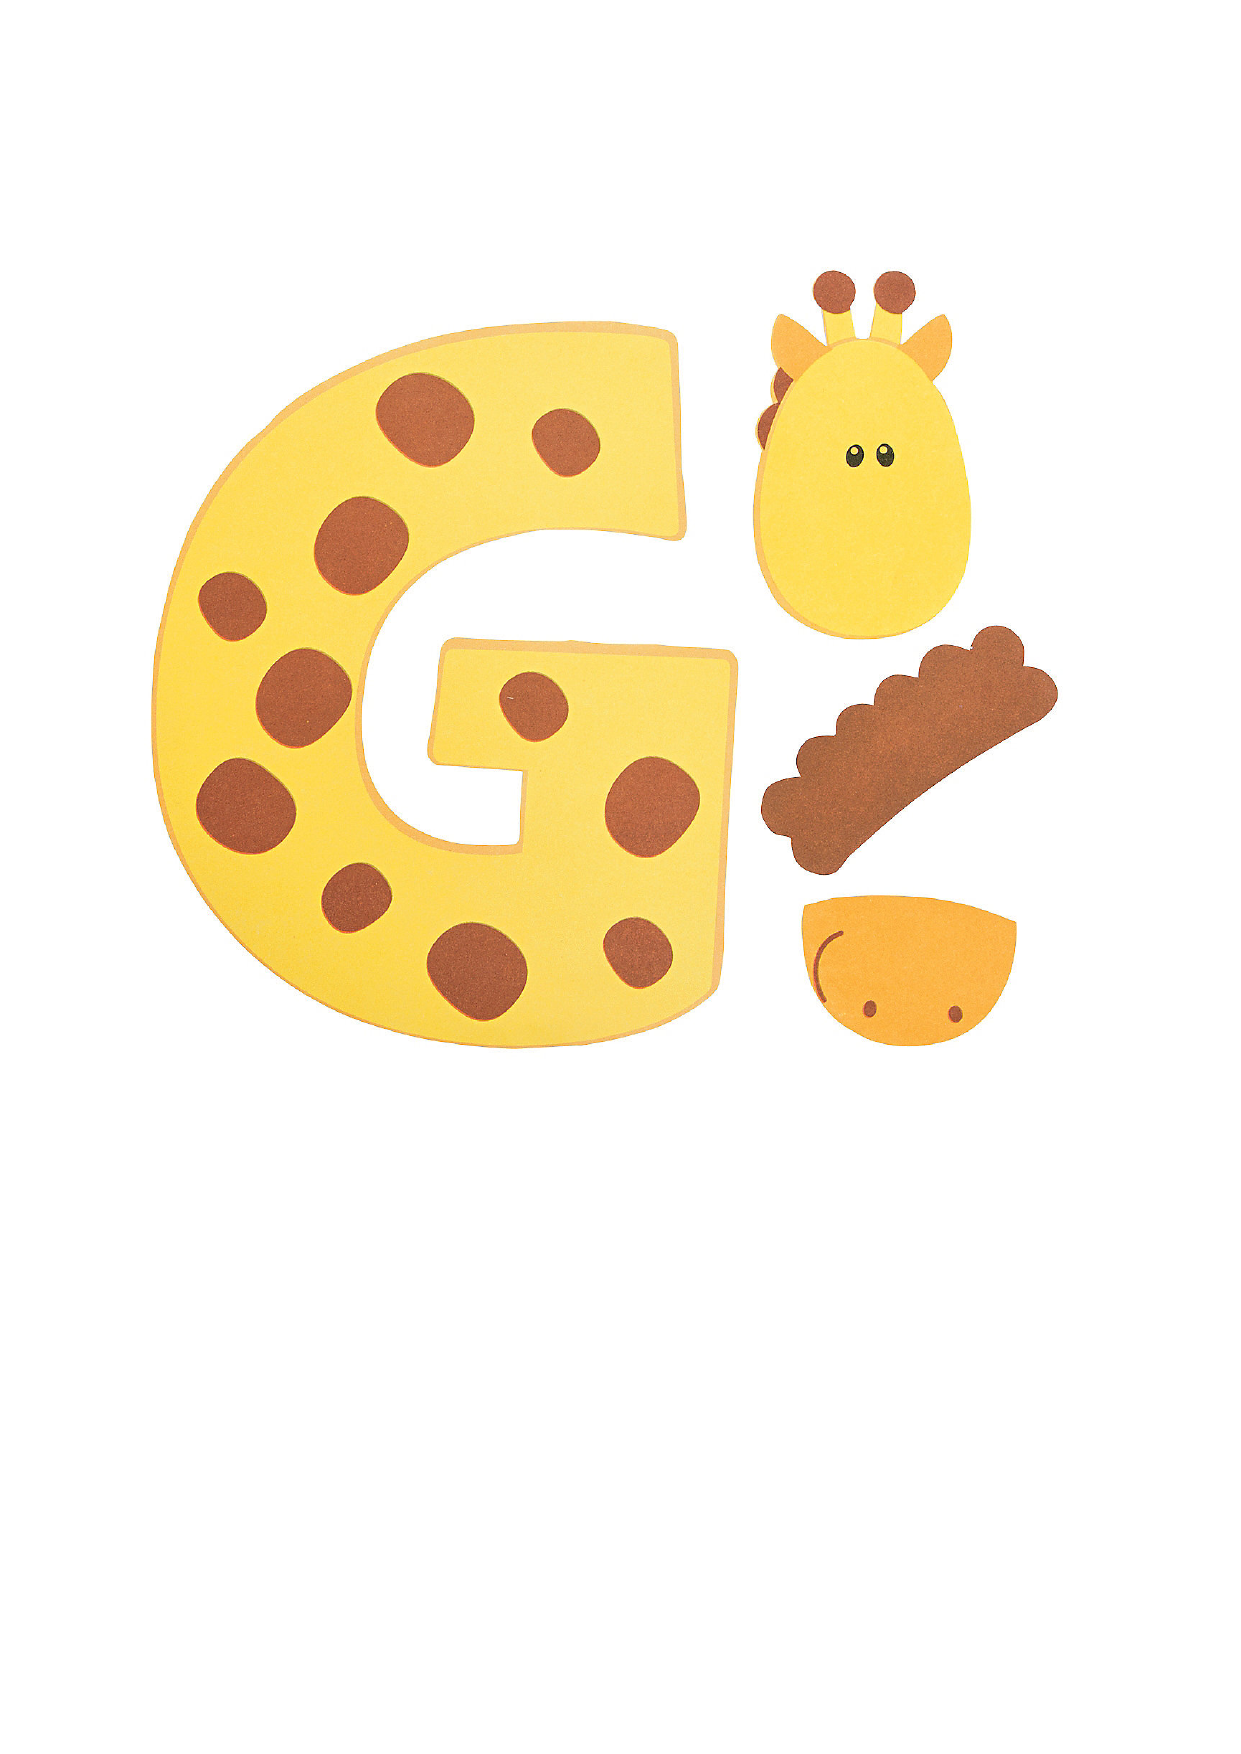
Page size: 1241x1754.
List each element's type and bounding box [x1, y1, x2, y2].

picture [75, 129, 1150, 1205]
